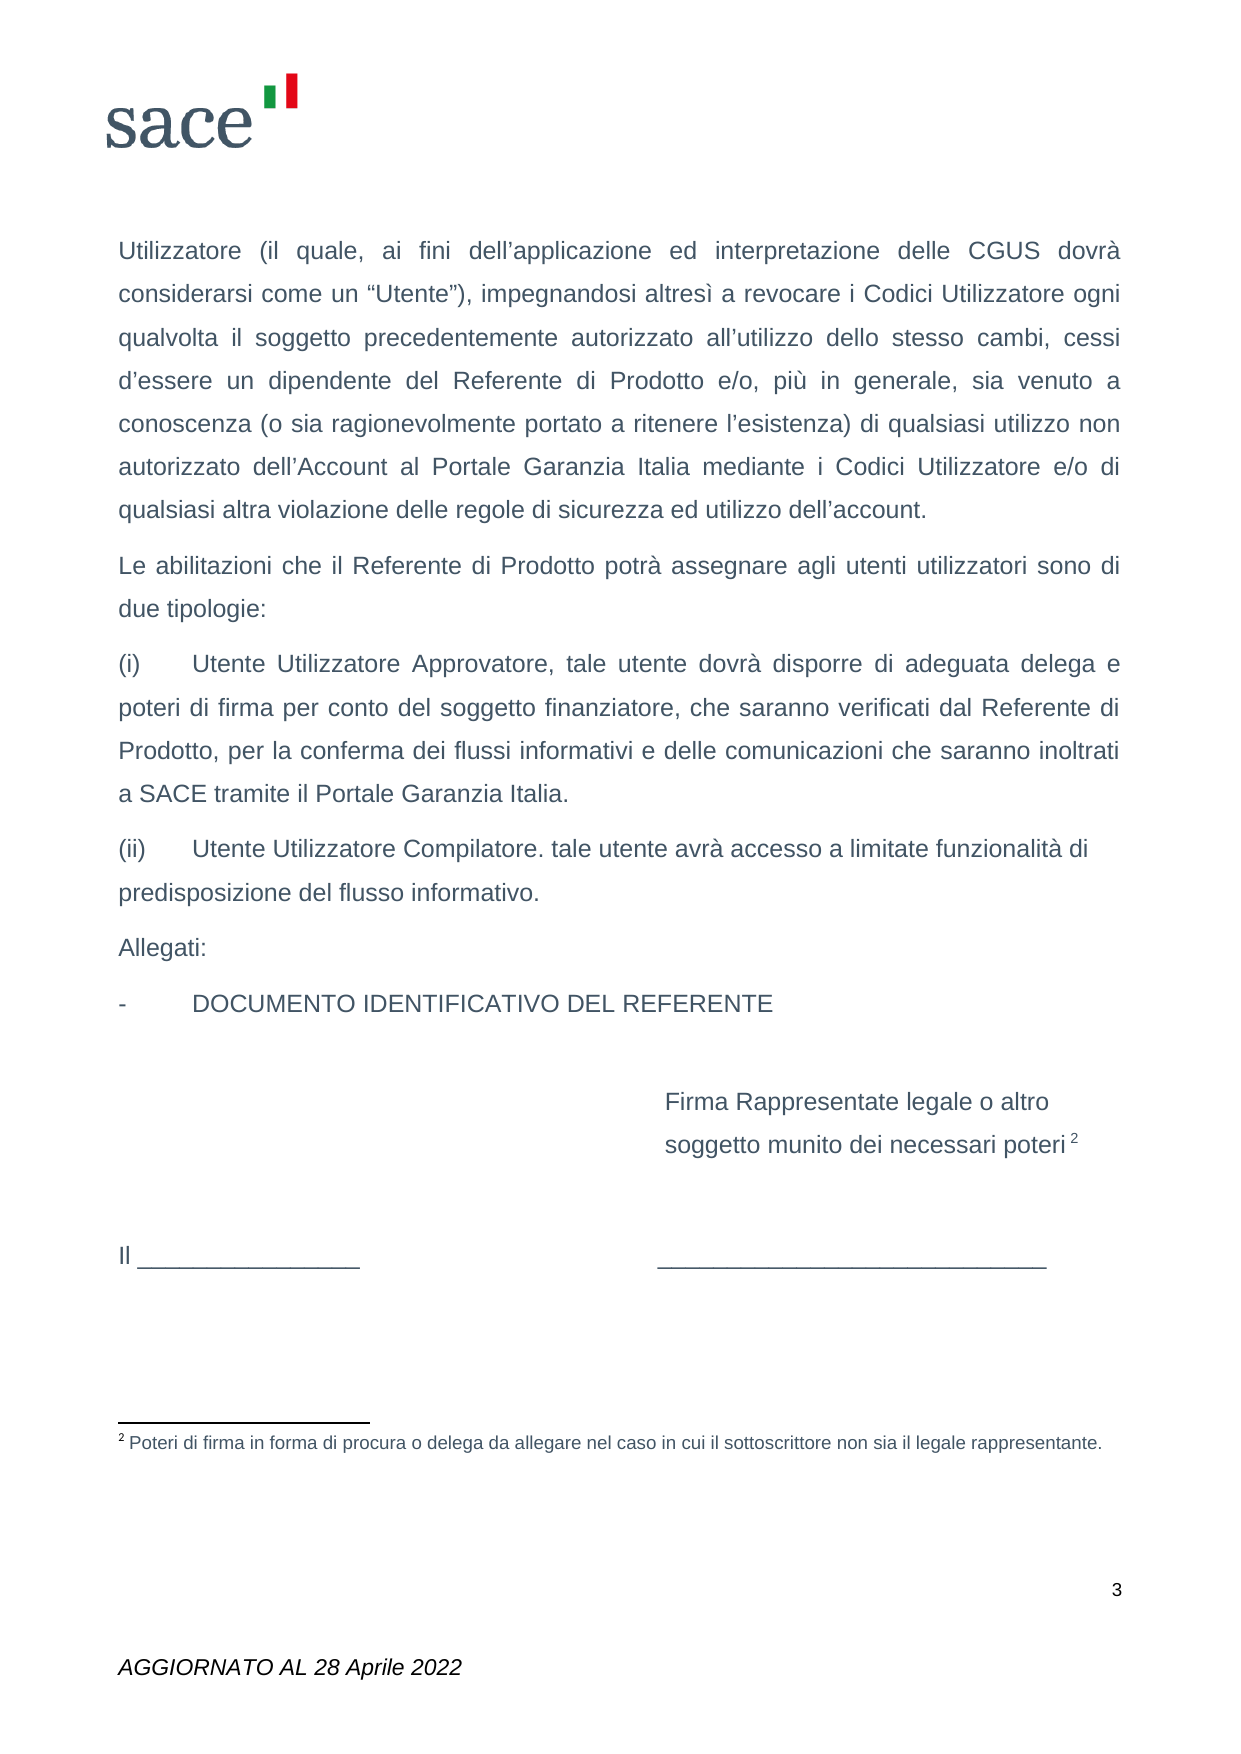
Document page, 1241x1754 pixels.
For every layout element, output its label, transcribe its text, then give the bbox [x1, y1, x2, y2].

text Allegati: [118, 933, 1122, 962]
text (ii) Utente Utilizzatore Compilatore. tale utente avrà accesso a limitate funzionalità di predisposizione del flusso informativo. [118, 834, 1122, 906]
text - DOCUMENTO IDENTIFICATIVO DEL REFERENTE [118, 989, 1122, 1017]
text Firma Rappresentate legale o altro soggetto munito dei necessari poteri [664, 1044, 1122, 1159]
text Le abilitazioni che il Referente di Prodotto potrà assegnare agli utenti utilizzatori sono di due tipologie: [118, 551, 1122, 622]
text Il ________________ ____________________________ [118, 1241, 1122, 1270]
picture [106, 73, 298, 148]
text (i) Utente Utilizzatore Approvatore, tale utente dovrà disporre di adeguata delega e poteri di firma per conto del soggetto finanziatore, che saranno verificati dal Referente di Prodotto, per la conferma dei flussi informativi e delle comunicazioni che saranno inoltrati a SACE tramite il Portale Garanzia Italia. [118, 649, 1122, 807]
